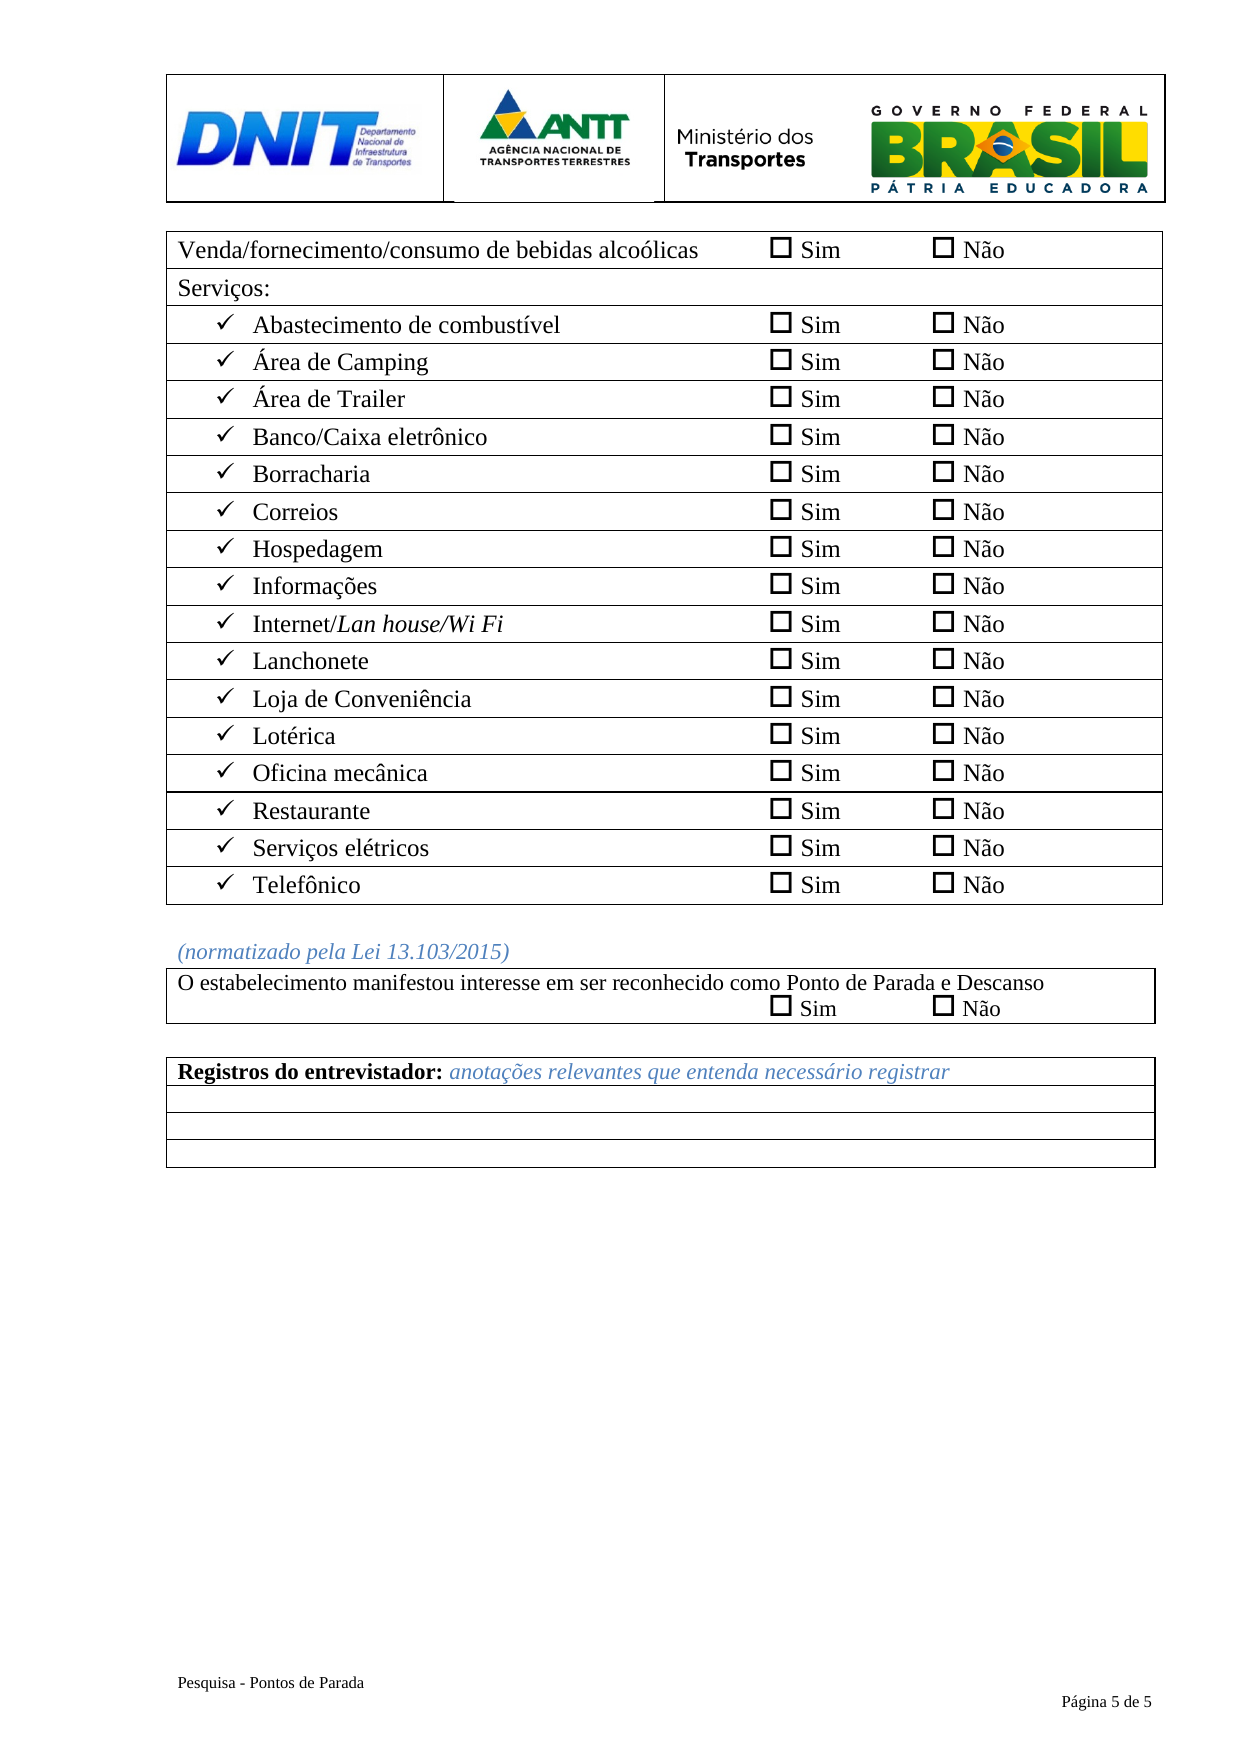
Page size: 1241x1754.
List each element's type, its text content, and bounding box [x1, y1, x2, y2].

table_cell Correios Sim Não [167, 493, 1162, 530]
table_cell Hospedagem Sim Não [167, 531, 1162, 567]
table_cell Internet/Lan house/Wi Fi Sim Não [167, 606, 1162, 642]
table_cell [167, 1113, 1154, 1139]
table_cell Serviços: [167, 269, 1162, 305]
table_header Venda/fornecimento/consumo de bebidas alcoólicas Sim Não [167, 232, 1162, 268]
picture [454, 75, 655, 202]
text (normatizado pela Lei 13.103/2015) [177, 938, 1152, 964]
table_cell Informações Sim Não [167, 568, 1162, 604]
table_cell Loja de Conveniência Sim Não [167, 680, 1162, 717]
table_header Registros do entrevistador: anotações relevantes que entenda necessário registrar [167, 1058, 1154, 1084]
table_cell Abastecimento de combustível Sim Não [167, 306, 1162, 343]
table_header O estabelecimento manifestou interesse em ser reconhecido como Ponto de Parada e Descanso Sim Não [167, 969, 1154, 1023]
table_cell Banco/Caixa eletrônico Sim Não [167, 419, 1162, 455]
table_cell Área de Camping Sim Não [167, 344, 1162, 380]
table_cell Área de Trailer Sim Não [167, 381, 1162, 417]
table_cell Restaurante Sim Não [167, 793, 1162, 829]
table_cell Telefônico Sim Não [167, 867, 1162, 904]
table_cell Lotérica Sim Não [167, 718, 1162, 754]
table_cell [167, 1086, 1154, 1112]
picture [170, 104, 422, 175]
picture [678, 105, 1158, 195]
table_cell Borracharia Sim Não [167, 456, 1162, 492]
table_cell Lanchonete Sim Não [167, 643, 1162, 679]
table_cell Serviços elétricos Sim Não [167, 830, 1162, 866]
table_cell [167, 1140, 1154, 1167]
table_cell Oficina mecânica Sim Não [167, 755, 1162, 791]
